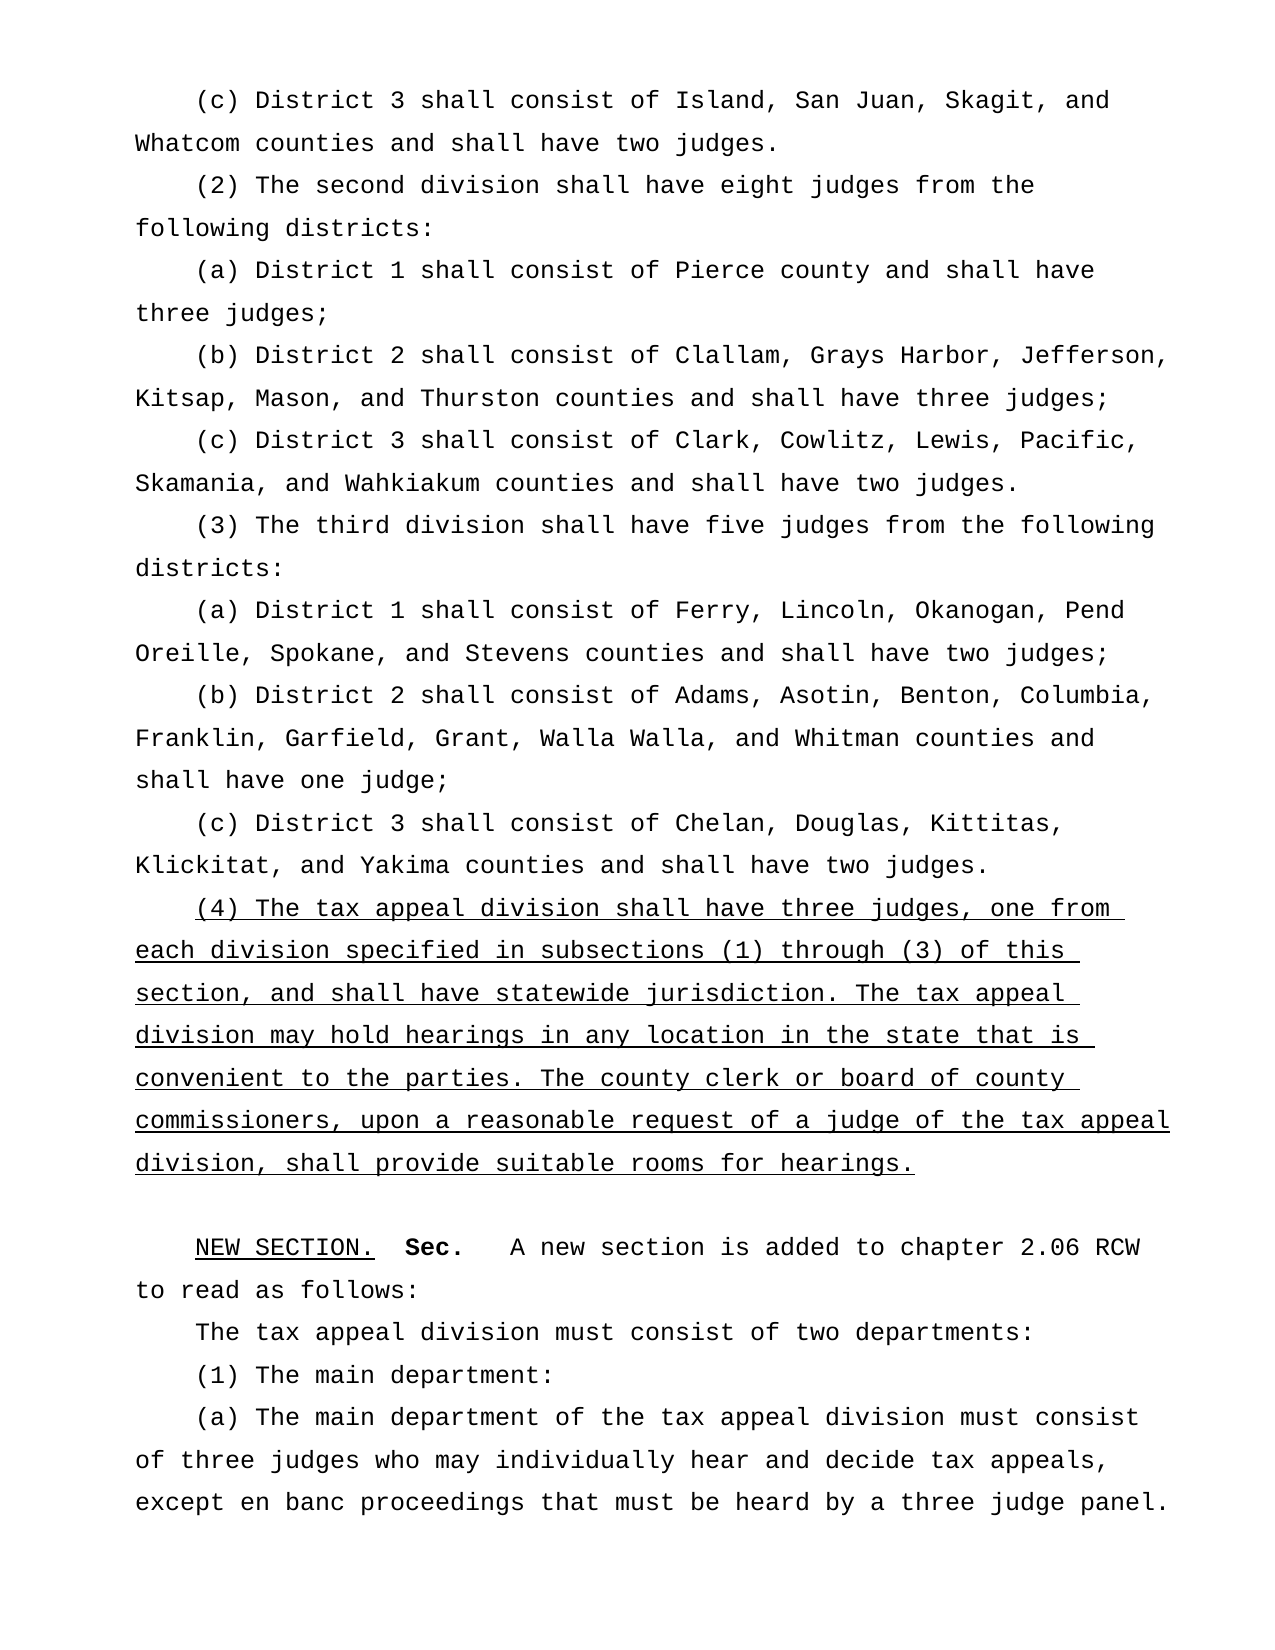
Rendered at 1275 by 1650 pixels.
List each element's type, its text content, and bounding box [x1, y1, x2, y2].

text (4) The tax appeal division shall have three judges, one from each division specified in subsections (1) through (3) of this section, and shall have statewide jurisdiction. The tax appeal division may hold hearings in any location in the state that is convenient to the parties. The county clerk or board of county commissioners, upon a reasonable request of a judge of the tax appeal division, shall provide suitable rooms for hearings. [135, 882, 1170, 1131]
text (c) District 3 shall consist of Island, San Juan, Skagit, and Whatcom counties and shall have two judges. [135, 75, 1170, 160]
text (c) District 3 shall consist of Chelan, Douglas, Kittitas, Klickitat, and Yakima counties and shall have two judges. [135, 797, 1170, 882]
text (b) District 2 shall consist of Adams, Asotin, Benton, Columbia, Franklin, Garfield, Grant, Walla Walla, and Whitman counties and shall have one judge; [135, 670, 1170, 797]
text (3) The third division shall have five judges from the following districts: [135, 500, 1170, 585]
text The tax appeal division must consist of two departments: [135, 1307, 1170, 1349]
text (a) District 1 shall consist of Pierce county and shall have three judges; [135, 245, 1170, 330]
text NEW SECTION. Sec. A new section is added to chapter 2.06 RCW to read as follows: [135, 1222, 1170, 1307]
text (1) The main department: [135, 1349, 1170, 1392]
text (a) District 1 shall consist of Ferry, Lincoln, Okanogan, Pend Oreille, Spokane, and Stevens counties and shall have two judges; [135, 585, 1170, 670]
text (a) The main department of the tax appeal division must consist of three judges who may individually hear and decide tax appeals, except en banc proceedings that must be heard by a three judge panel. [135, 1392, 1170, 1519]
text (c) District 3 shall consist of Clark, Cowlitz, Lewis, Pacific, Skamania, and Wahkiakum counties and shall have two judges. [135, 415, 1170, 500]
text (4) The tax appeal division shall have three judges, one from each division specified in subsections (1) through (3) of this section, and shall have statewide jurisdiction. The tax appeal division may hold hearings in any location in the state that is convenient to the parties. The county clerk or board of county commissioners, upon a reasonable request of a judge of the tax appeal division, shall provide suitable rooms for hearings. [135, 1133, 1170, 1180]
text (2) The second division shall have eight judges from the following districts: [135, 160, 1170, 245]
text (b) District 2 shall consist of Clallam, Grays Harbor, Jefferson, Kitsap, Mason, and Thurston counties and shall have three judges; [135, 330, 1170, 415]
